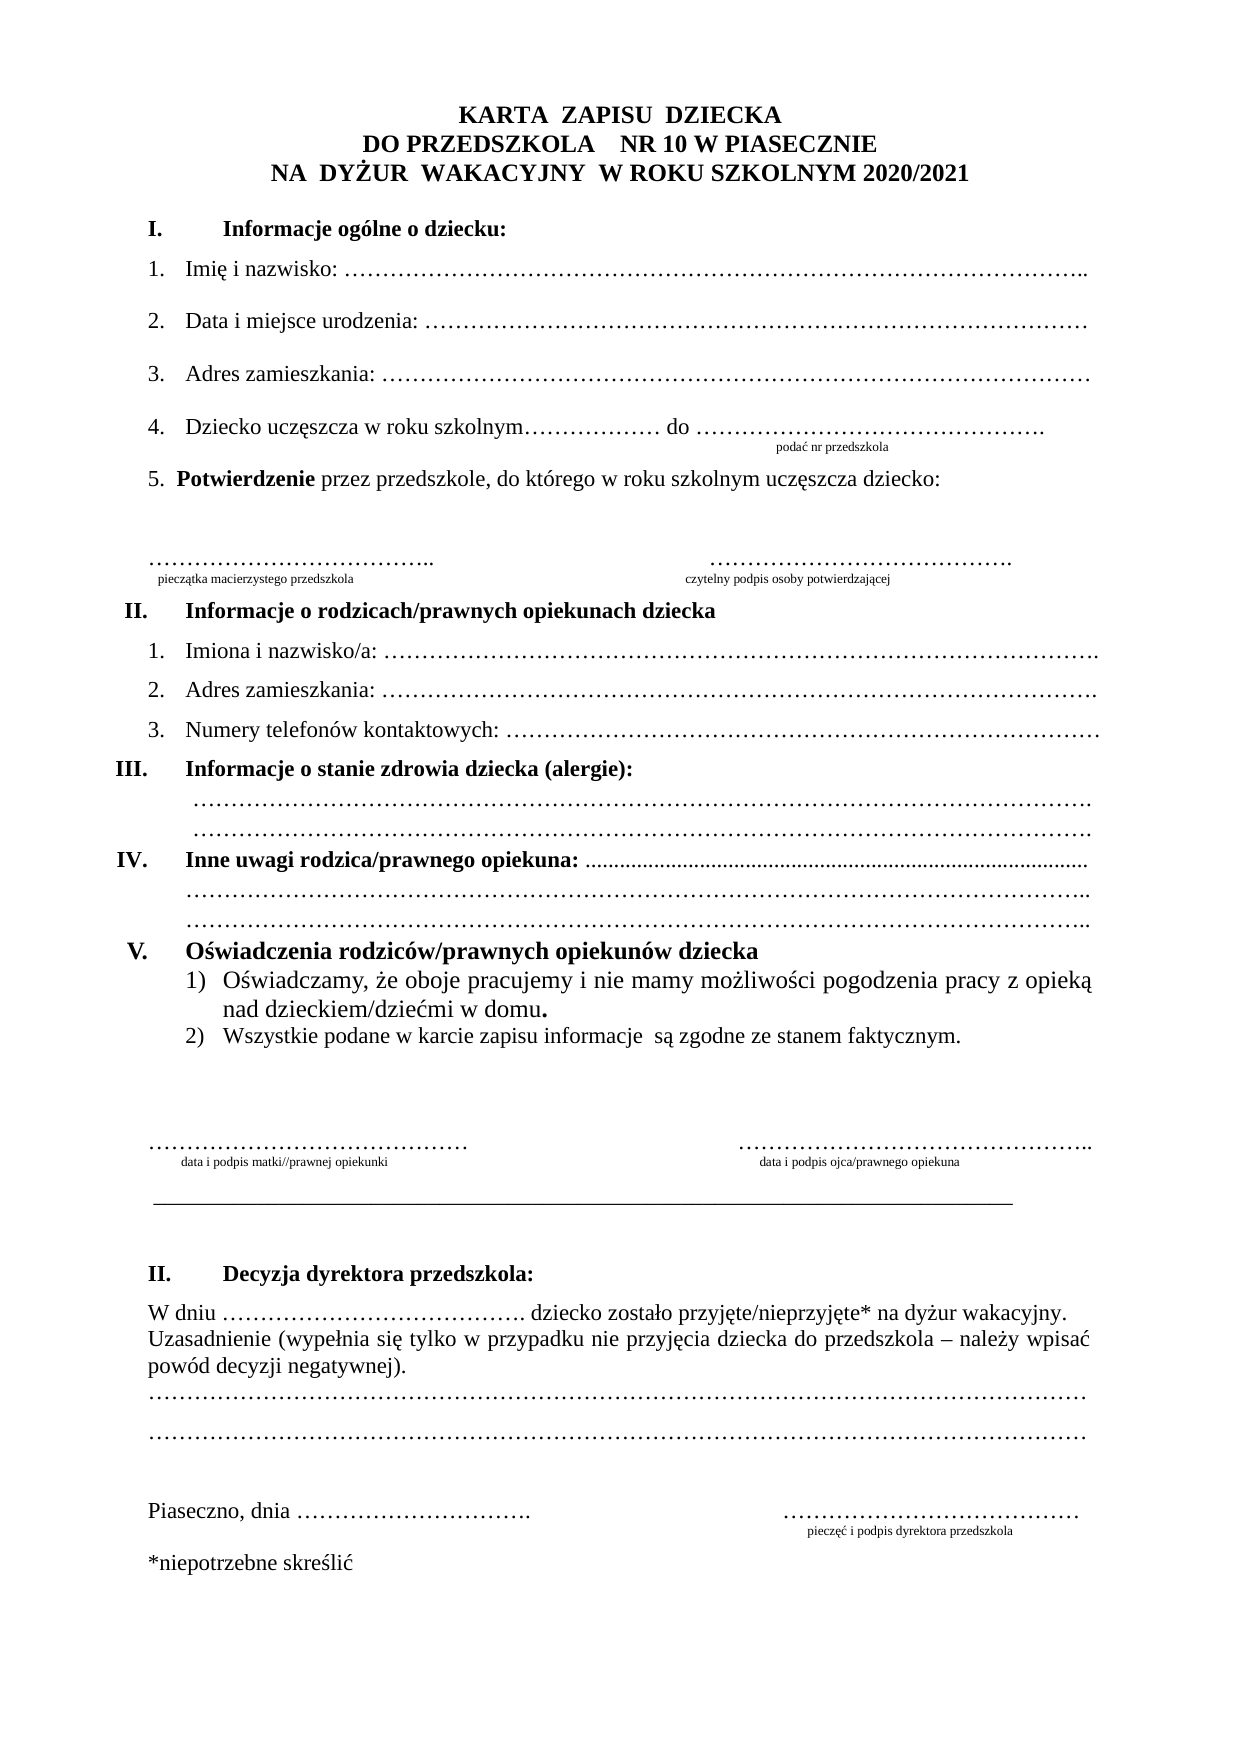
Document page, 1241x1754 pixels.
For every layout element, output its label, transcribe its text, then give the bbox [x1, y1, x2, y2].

list Dziecko uczęszcza w roku szkolnym……………… do ………………………………………. [148, 413, 1092, 439]
text pieczęć i podpis dyrektora przedszkola [148, 1523, 1092, 1549]
text KARTA ZAPISU DZIECKA [148, 100, 1092, 129]
text ………………………………………………………………………………………………………………………………………………………………………………………………………………………… [148, 1378, 1092, 1444]
text DO PRZEDSZKOLA NR 10 W PIASECZNIE [148, 129, 1092, 158]
text W dniu …………………………………. dziecko zostało przyjęte/nieprzyjęte* na dyżur wakacyjny. [148, 1299, 1092, 1326]
list Decyzja dyrektora przedszkola: [148, 1260, 1092, 1286]
text podać nr przedszkola [148, 439, 1092, 466]
text Piaseczno, dnia …………………………. ………………………………… [148, 1497, 1092, 1523]
list Informacje o stanie zdrowia dziecka (alergie): [148, 755, 1104, 781]
list Oświadczenia rodziców/prawnych opiekunów dziecka [148, 936, 1092, 965]
list Oświadczamy, że oboje pracujemy i nie mamy możliwości pogodzenia pracy z opieką nad dzieckiem/dziećmi w domu. [185, 965, 1092, 1023]
text data i podpis matki//prawnej opiekunki data i podpis ojca/prawnego opiekuna [148, 1154, 1092, 1181]
text 5. Potwierdzenie przez przedszkole, do którego w roku szkolnym uczęszcza dziecko: [148, 466, 1092, 492]
list Adres zamieszkania: …………………………………………………………………………………. [148, 676, 1104, 702]
text *niepotrzebne skreślić [148, 1549, 1092, 1576]
list Imię i nazwisko: …………………………………………………………………………………….. [148, 255, 1092, 281]
text …………………………………… ……………………………………….. [148, 1128, 1092, 1154]
list Numery telefonów kontaktowych: …………………………………………………………………… [148, 716, 1104, 742]
list Informacje ogólne o dziecku: [148, 215, 1092, 242]
text Uzasadnienie (wypełnia się tylko w przypadku nie przyjęcia dziecka do przedszkola – należy wpisać powód decyzji negatywnej). [148, 1326, 1092, 1378]
text pieczątka macierzystego przedszkola czytelny podpis osoby potwierdzającej [148, 571, 1092, 597]
text ……………………………….. …………………………………. [148, 544, 1092, 571]
list Data i miejsce urodzenia: …………………………………………………………………………… [148, 307, 1092, 334]
text ………………………………………………………………………………………………………. [192, 785, 1092, 812]
text NA DYŻUR WAKACYJNY W ROKU SZKOLNYM 2020/2021 [148, 158, 1092, 186]
text ………………………………………………………………………………………………………. [192, 816, 1092, 842]
text ___________________________________________________________________________ [148, 1181, 1092, 1207]
list Informacje o rodzicach/prawnych opiekunach dziecka [148, 597, 1104, 623]
list Adres zamieszkania: ………………………………………………………………………………… [148, 360, 1092, 386]
list Wszystkie podane w karcie zapisu informacje są zgodne ze stanem faktycznym. [185, 1023, 1092, 1049]
list Inne uwagi rodzica/prawnego opiekuna: ........................................................................................ [148, 846, 1092, 872]
list ………………………………………………………………………………………………………..……………………………………………………………………………………………………….. [185, 876, 1092, 932]
list Imiona i nazwisko/a: …………………………………………………………………………………. [148, 637, 1104, 663]
